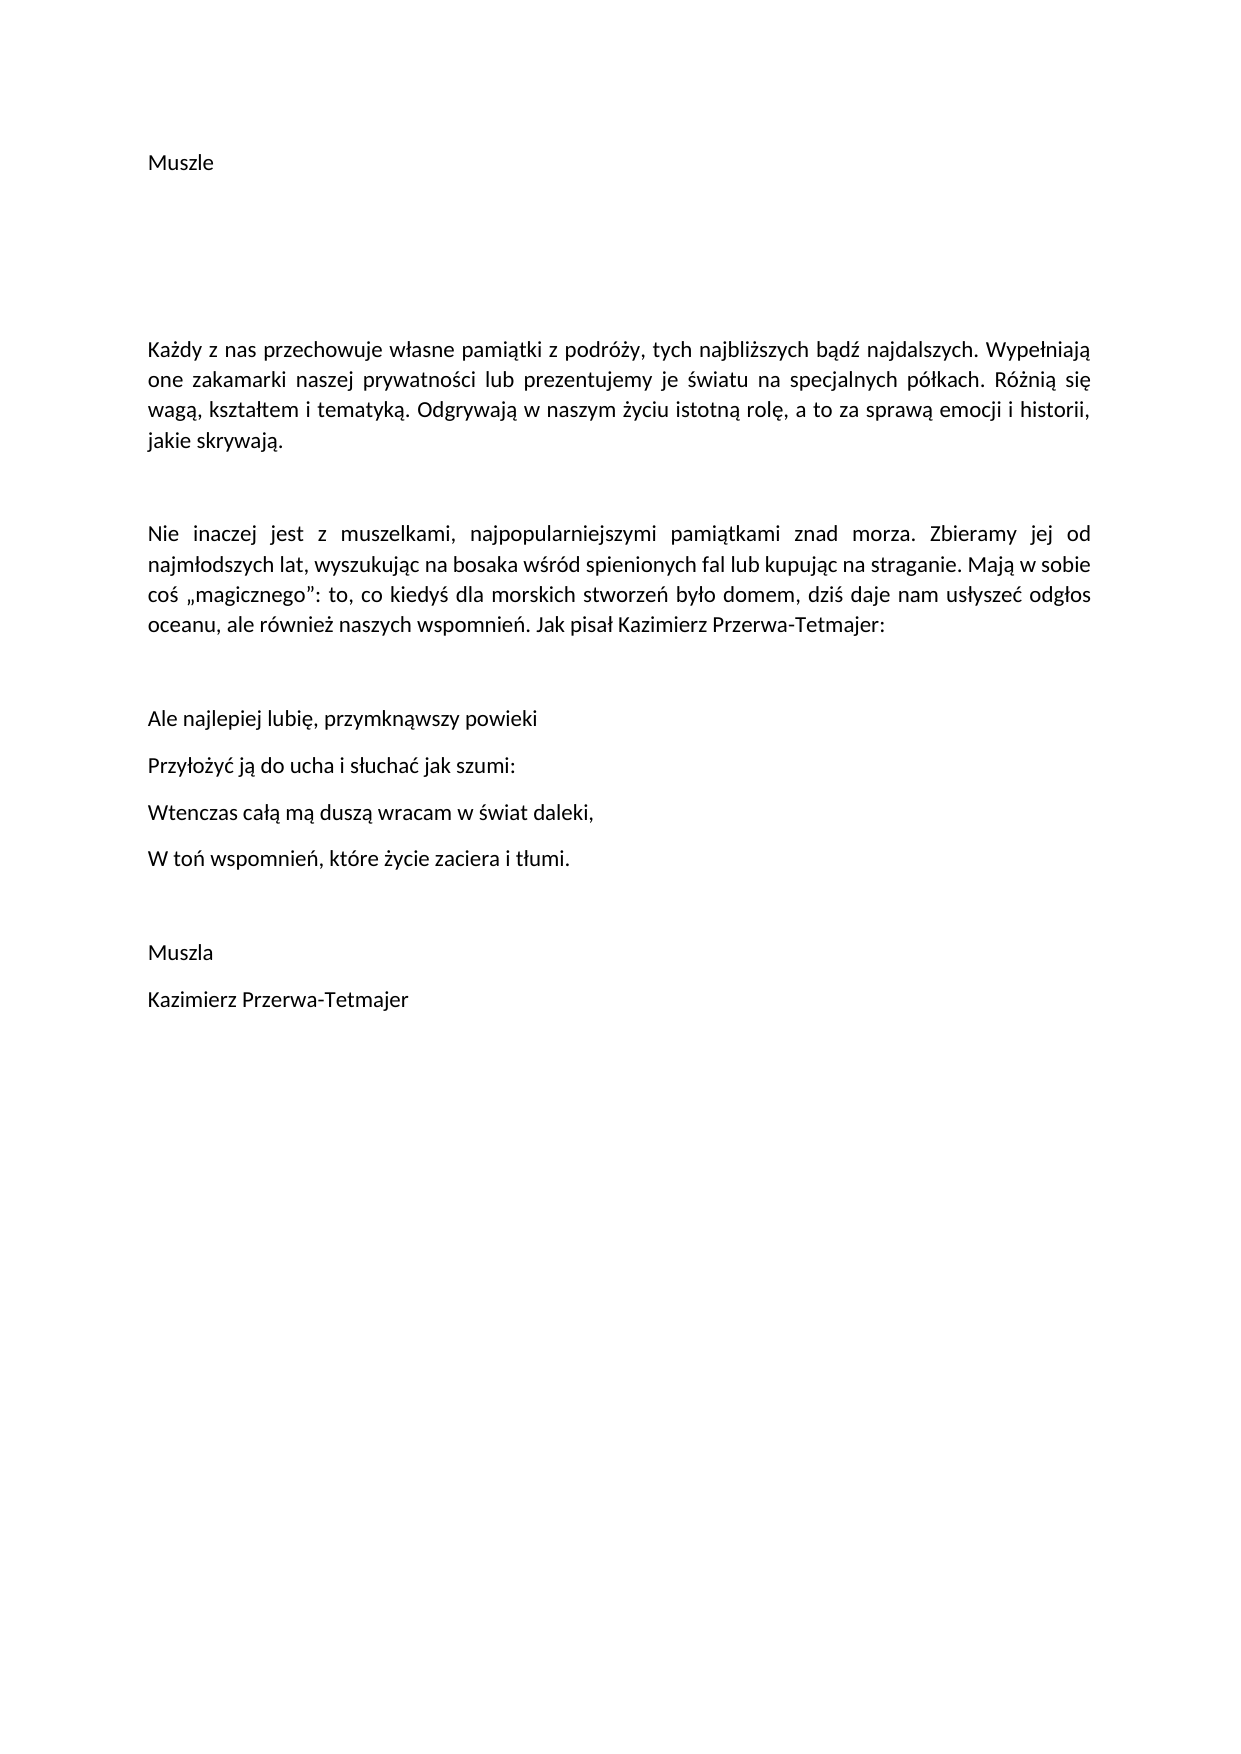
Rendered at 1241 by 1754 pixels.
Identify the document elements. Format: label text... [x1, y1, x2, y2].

text Kazimierz Przerwa-Tetmajer [148, 985, 1093, 1013]
text Wtenczas całą mą duszą wracam w świat daleki, [148, 798, 1093, 826]
text Ale najlepiej lubię, przymknąwszy powieki [148, 704, 1093, 732]
text W toń wspomnień, które życie zaciera i tłumi. [148, 844, 1093, 872]
text Muszle [148, 148, 1093, 176]
text Przyłożyć ją do ucha i słuchać jak szumi: [148, 751, 1093, 779]
text Muszla [148, 938, 1093, 966]
text Nie inaczej jest z muszelkami, najpopularniejszymi pamiątkami znad morza. Zbieramy jej od najmłodszych lat, wyszukując na bosaka wśród spienionych fal lub kupując na straganie. Mają w sobie coś „magicznego”: to, co kiedyś dla morskich stworzeń było domem, dziś daje nam usłyszeć odgłos oceanu, ale również naszych wspomnień. Jak pisał Kazimierz Przerwa-Tetmajer: [148, 519, 1093, 638]
text Każdy z nas przechowuje własne pamiątki z podróży, tych najbliższych bądź najdalszych. Wypełniają one zakamarki naszej prywatności lub prezentujemy je światu na specjalnych półkach. Różnią się wagą, kształtem i tematyką. Odgrywają w naszym życiu istotną rolę, a to za sprawą emocji i historii, jakie skrywają. [148, 335, 1093, 454]
